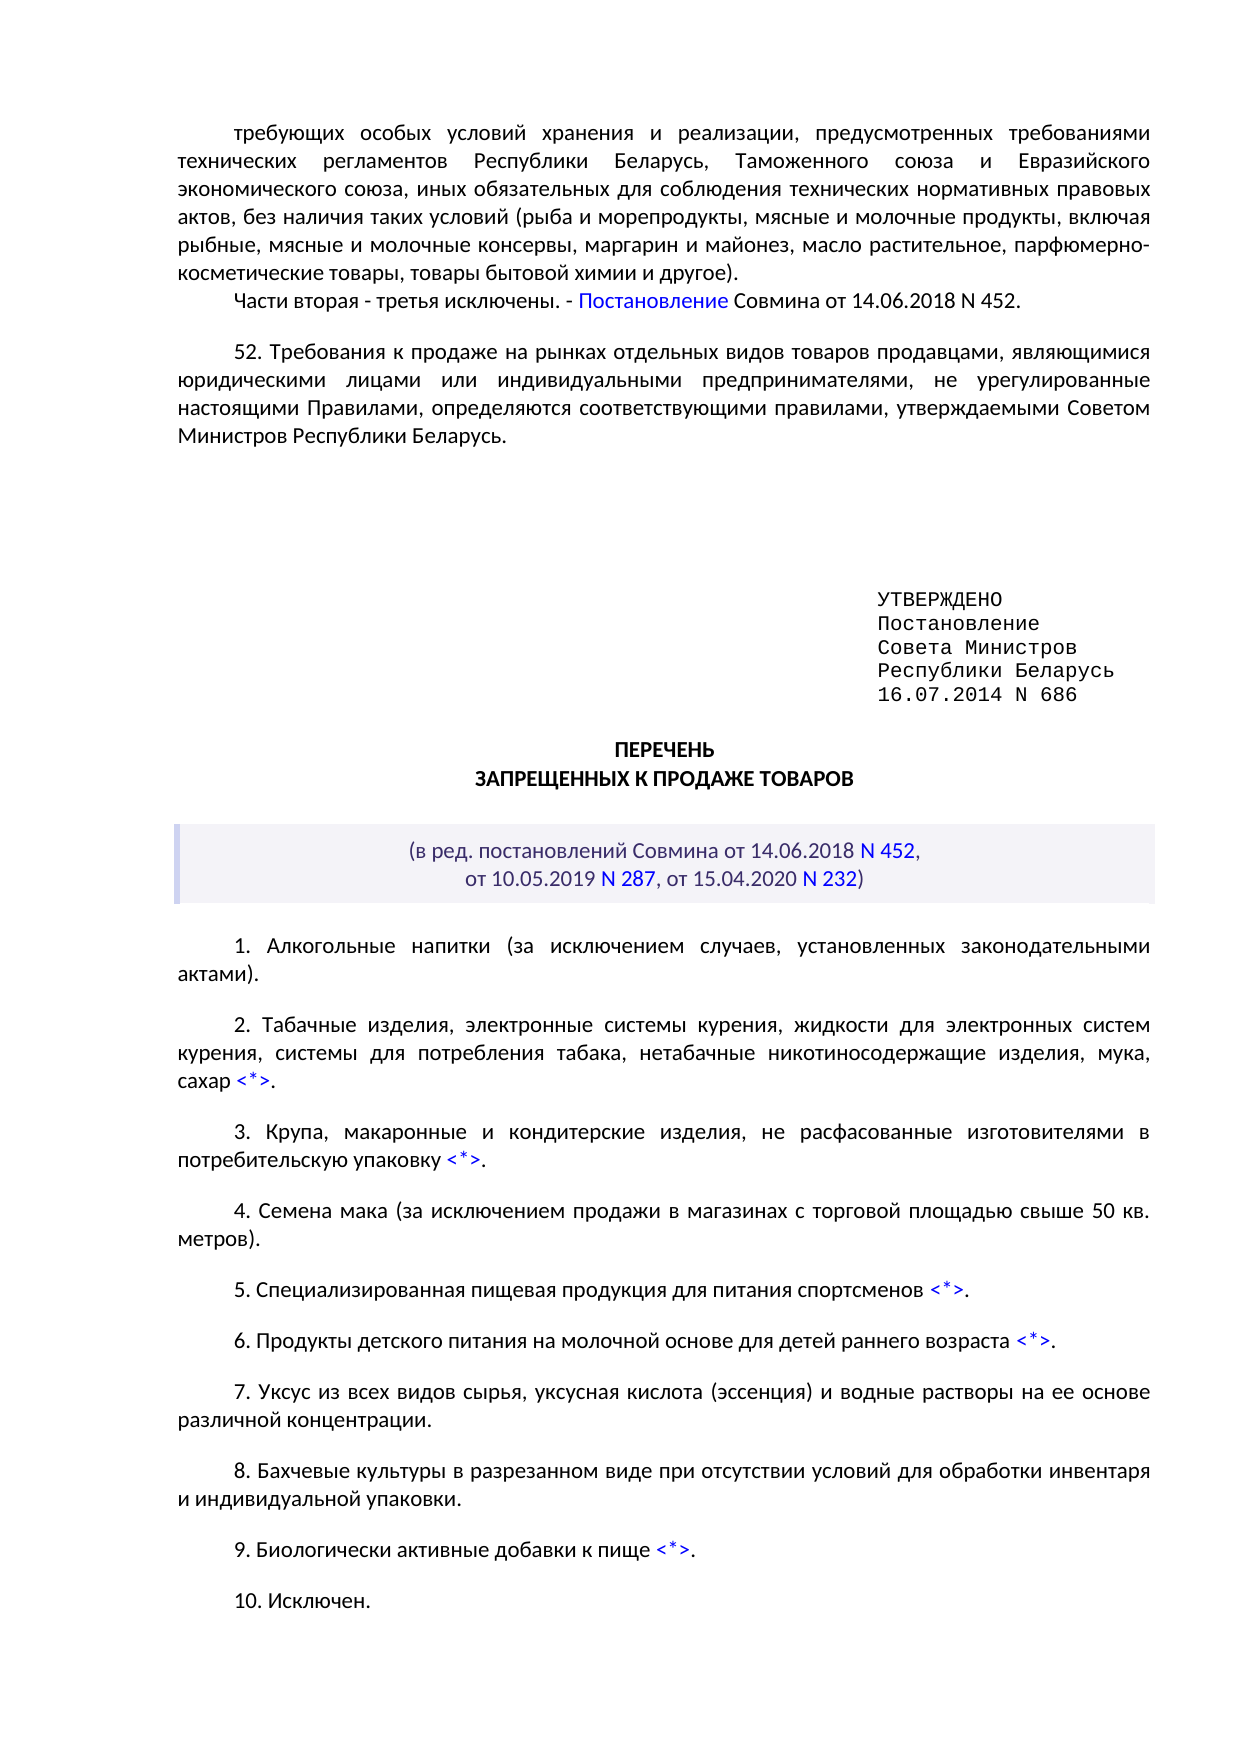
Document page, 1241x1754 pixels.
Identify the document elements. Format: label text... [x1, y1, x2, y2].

text 4. Семена мака (за исключением продажи в магазинах с торговой площадью свыше 50 кв. метров). [177, 1196, 1152, 1252]
title ПЕРЕЧЕНЬ [177, 736, 1152, 764]
text 10. Исключен. [177, 1586, 1152, 1614]
text УТВЕРЖДЕНО [177, 589, 1152, 613]
text 6. Продукты детского питания на молочной основе для детей раннего возраста <*>. [177, 1326, 1152, 1354]
text 16.07.2014 N 686 [177, 684, 1152, 708]
text Части вторая - третья исключены. - Постановление Совмина от 14.06.2018 N 452. [177, 286, 1152, 314]
table_header (в ред. постановлений Совмина от 14.06.2018 N 452, от 10.05.2019 N 287, от 15.04.2020 N 232) [180, 824, 1149, 903]
text 9. Биологически активные добавки к пище <*>. [177, 1535, 1152, 1563]
text 2. Табачные изделия, электронные системы курения, жидкости для электронных систем курения, системы для потребления табака, нетабачные никотиносодержащие изделия, мука, сахар <*>. [177, 1011, 1152, 1094]
text Совета Министров [177, 637, 1152, 660]
text 7. Уксус из всех видов сырья, уксусная кислота (эссенция) и водные растворы на ее основе различной концентрации. [177, 1377, 1152, 1433]
text Постановление [177, 613, 1152, 637]
text 3. Крупа, макаронные и кондитерские изделия, не расфасованные изготовителями в потребительскую упаковку <*>. [177, 1117, 1152, 1173]
text 5. Специализированная пищевая продукция для питания спортсменов <*>. [177, 1275, 1152, 1303]
text 8. Бахчевые культуры в разрезанном виде при отсутствии условий для обработки инвентаря и индивидуальной упаковки. [177, 1456, 1152, 1512]
title ЗАПРЕЩЕННЫХ К ПРОДАЖЕ ТОВАРОВ [177, 764, 1152, 792]
text 52. Требования к продаже на рынках отдельных видов товаров продавцами, являющимися юридическими лицами или индивидуальными предпринимателями, не урегулированные настоящими Правилами, определяются соответствующими правилами, утверждаемыми Советом Министров Республики Беларусь. [177, 337, 1152, 449]
text требующих особых условий хранения и реализации, предусмотренных требованиями технических регламентов Республики Беларусь, Таможенного союза и Евразийского экономического союза, иных обязательных для соблюдения технических нормативных правовых актов, без наличия таких условий (рыба и морепродукты, мясные и молочные продукты, включая рыбные, мясные и молочные консервы, маргарин и майонез, масло растительное, парфюмерно-косметические товары, товары бытовой химии и другое). [177, 118, 1152, 286]
text 1. Алкогольные напитки (за исключением случаев, установленных законодательными актами). [177, 932, 1152, 988]
text Республики Беларусь [177, 660, 1152, 684]
